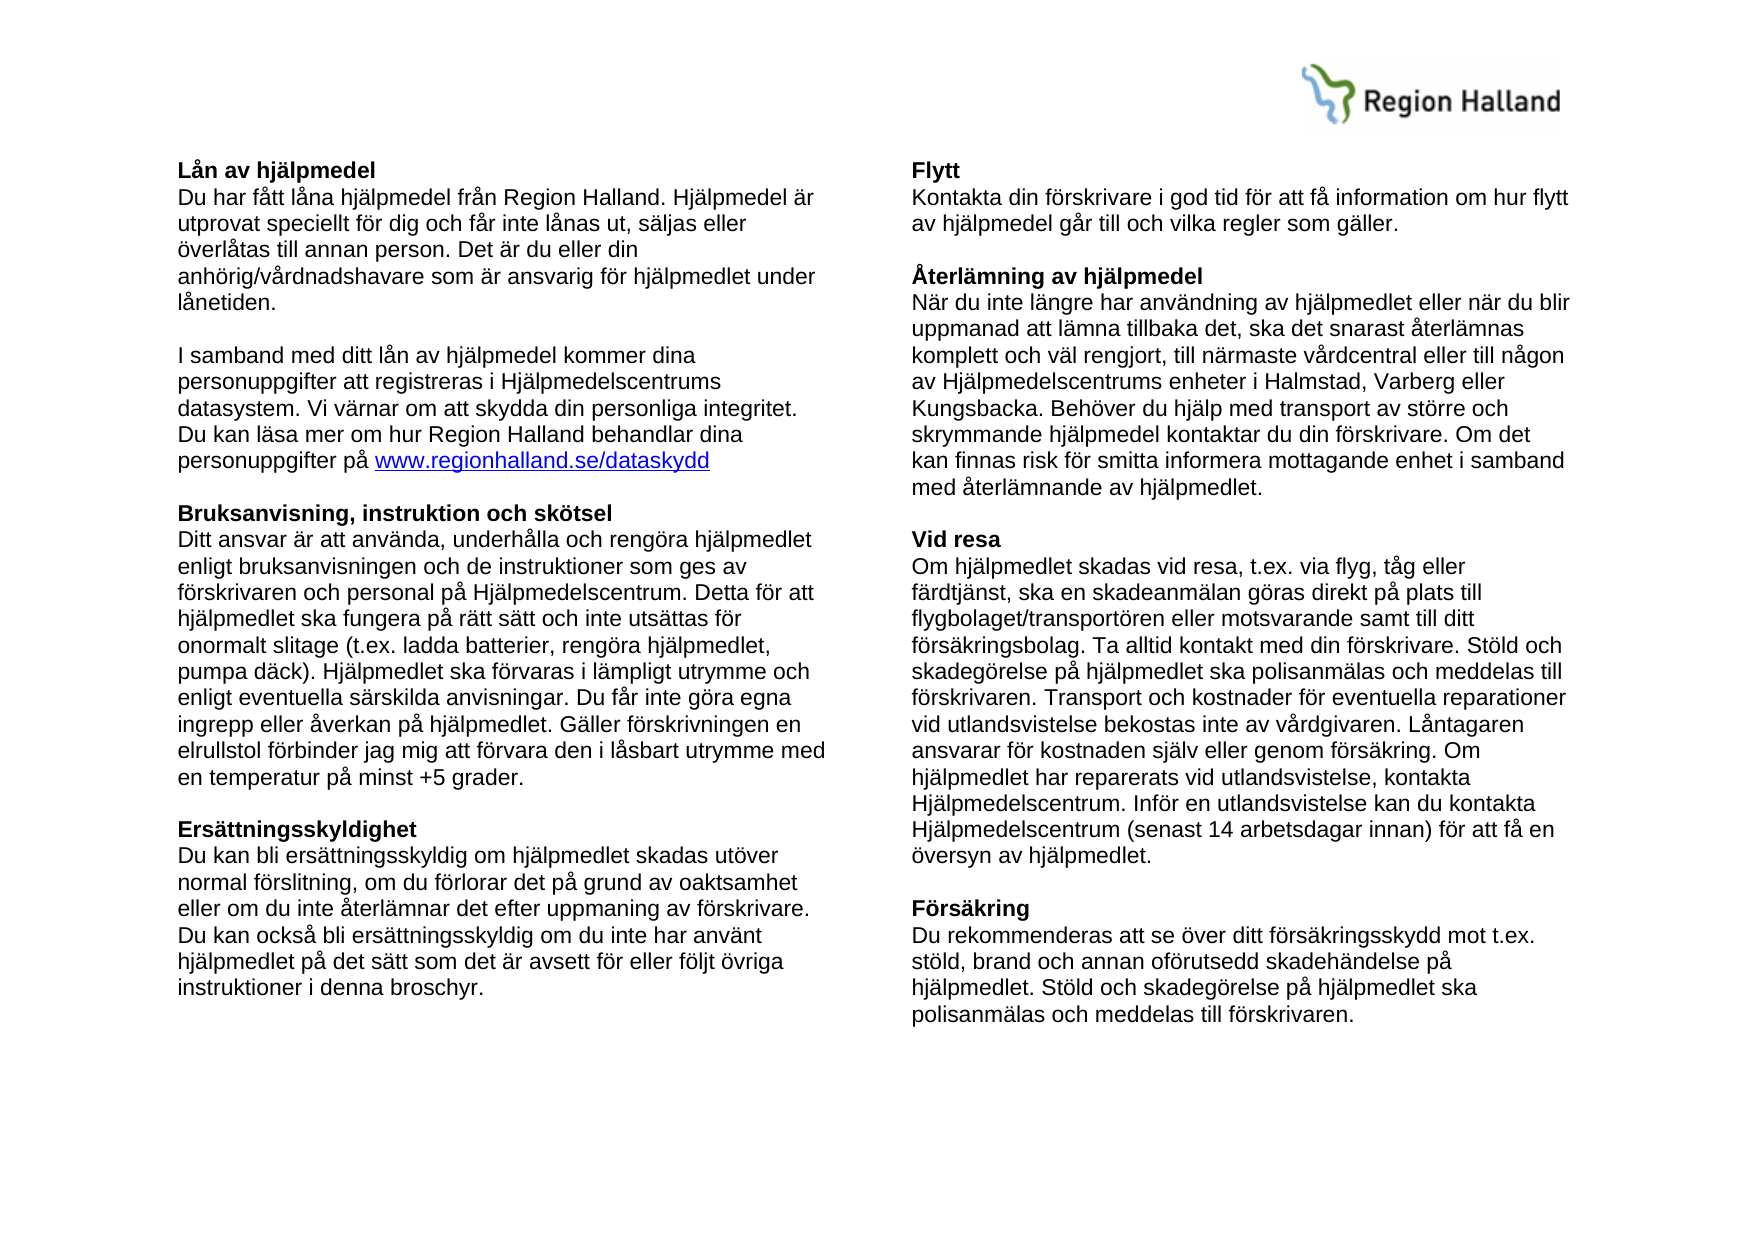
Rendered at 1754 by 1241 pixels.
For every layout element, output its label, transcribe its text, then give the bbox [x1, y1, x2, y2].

text Ditt ansvar är att använda, underhålla och rengöra hjälpmedlet enligt bruksanvisningen och de instruktioner som ges av förskrivaren och personal på Hjälpmedelscentrum. Detta för att hjälpmedlet ska fungera på rätt sätt och inte utsättas för onormalt slitage (t.ex. ladda batterier, rengöra hjälpmedlet, pumpa däck). Hjälpmedlet ska förvaras i lämpligt utrymme och enligt eventuella särskilda anvisningar. Du får inte göra egna ingrepp eller åverkan på hjälpmedlet. Gäller förskrivningen en elrullstol förbinder jag mig att förvara den i låsbart utrymme med en temperatur på minst +5 grader. [177, 526, 836, 790]
text Vid resa [911, 526, 1571, 553]
text Bruksanvisning, instruktion och skötsel [177, 500, 836, 526]
picture [1301, 59, 1560, 131]
text När du inte längre har användning av hjälpmedlet eller när du blir uppmanad att lämna tillbaka det, ska det snarast återlämnas komplett och väl rengjort, till närmaste vårdcentral eller till någon av Hjälpmedelscentrums enheter i Halmstad, Varberg eller Kungsbacka. Behöver du hjälp med transport av större och skrymmande hjälpmedel kontaktar du din förskrivare. Om det kan finnas risk för smitta informera mottagande enhet i samband med återlämnande av hjälpmedlet. [911, 289, 1571, 500]
text personuppgifter att registreras i Hjälpmedelscentrums datasystem. Vi värnar om att skydda din personliga integritet. [177, 368, 836, 421]
text Försäkring [911, 895, 1571, 922]
text I samband med ditt lån av hjälpmedel kommer dina [177, 342, 836, 368]
text Du kan läsa mer om hur Region Halland behandlar dina personuppgifter på www.regionhalland.se/dataskydd [177, 421, 836, 473]
text Du rekommenderas att se över ditt försäkringsskydd mot t.ex. stöld, brand och annan oförutsedd skadehändelse på hjälpmedlet. Stöld och skadegörelse på hjälpmedlet ska polisanmälas och meddelas till förskrivaren. [911, 922, 1571, 1027]
text Kontakta din förskrivare i god tid för att få information om hur flytt av hjälpmedel går till och vilka regler som gäller. [911, 184, 1571, 236]
text Lån av hjälpmedel [177, 157, 836, 184]
text Om hjälpmedlet skadas vid resa, t.ex. via flyg, tåg eller färdtjänst, ska en skadeanmälan göras direkt på plats till flygbolaget/transportören eller motsvarande samt till ditt försäkringsbolag. Ta alltid kontakt med din förskrivare. Stöld och skadegörelse på hjälpmedlet ska polisanmälas och meddelas till förskrivaren. Transport och kostnader för eventuella reparationer vid utlandsvistelse bekostas inte av vårdgivaren. Låntagaren ansvarar för kostnaden själv eller genom försäkring. Om hjälpmedlet har reparerats vid utlandsvistelse, kontakta Hjälpmedelscentrum. Inför en utlandsvistelse kan du kontakta Hjälpmedelscentrum (senast 14 arbetsdagar innan) för att få en översyn av hjälpmedlet. [911, 553, 1571, 869]
text Du har fått låna hjälpmedel från Region Halland. Hjälpmedel är utprovat speciellt för dig och får inte lånas ut, säljas eller överlåtas till annan person. Det är du eller din anhörig/vårdnadshavare som är ansvarig för hjälpmedlet under lånetiden. [177, 184, 836, 315]
text Du kan bli ersättningsskyldig om hjälpmedlet skadas utöver normal förslitning, om du förlorar det på grund av oaktsamhet eller om du inte återlämnar det efter uppmaning av förskrivare. Du kan också bli ersättningsskyldig om du inte har använt hjälpmedlet på det sätt som det är avsett för eller följt övriga instruktioner i denna broschyr. [177, 842, 836, 1001]
text Ersättningsskyldighet [177, 816, 836, 842]
text Återlämning av hjälpmedel [911, 263, 1571, 289]
text Flytt [911, 157, 1571, 184]
